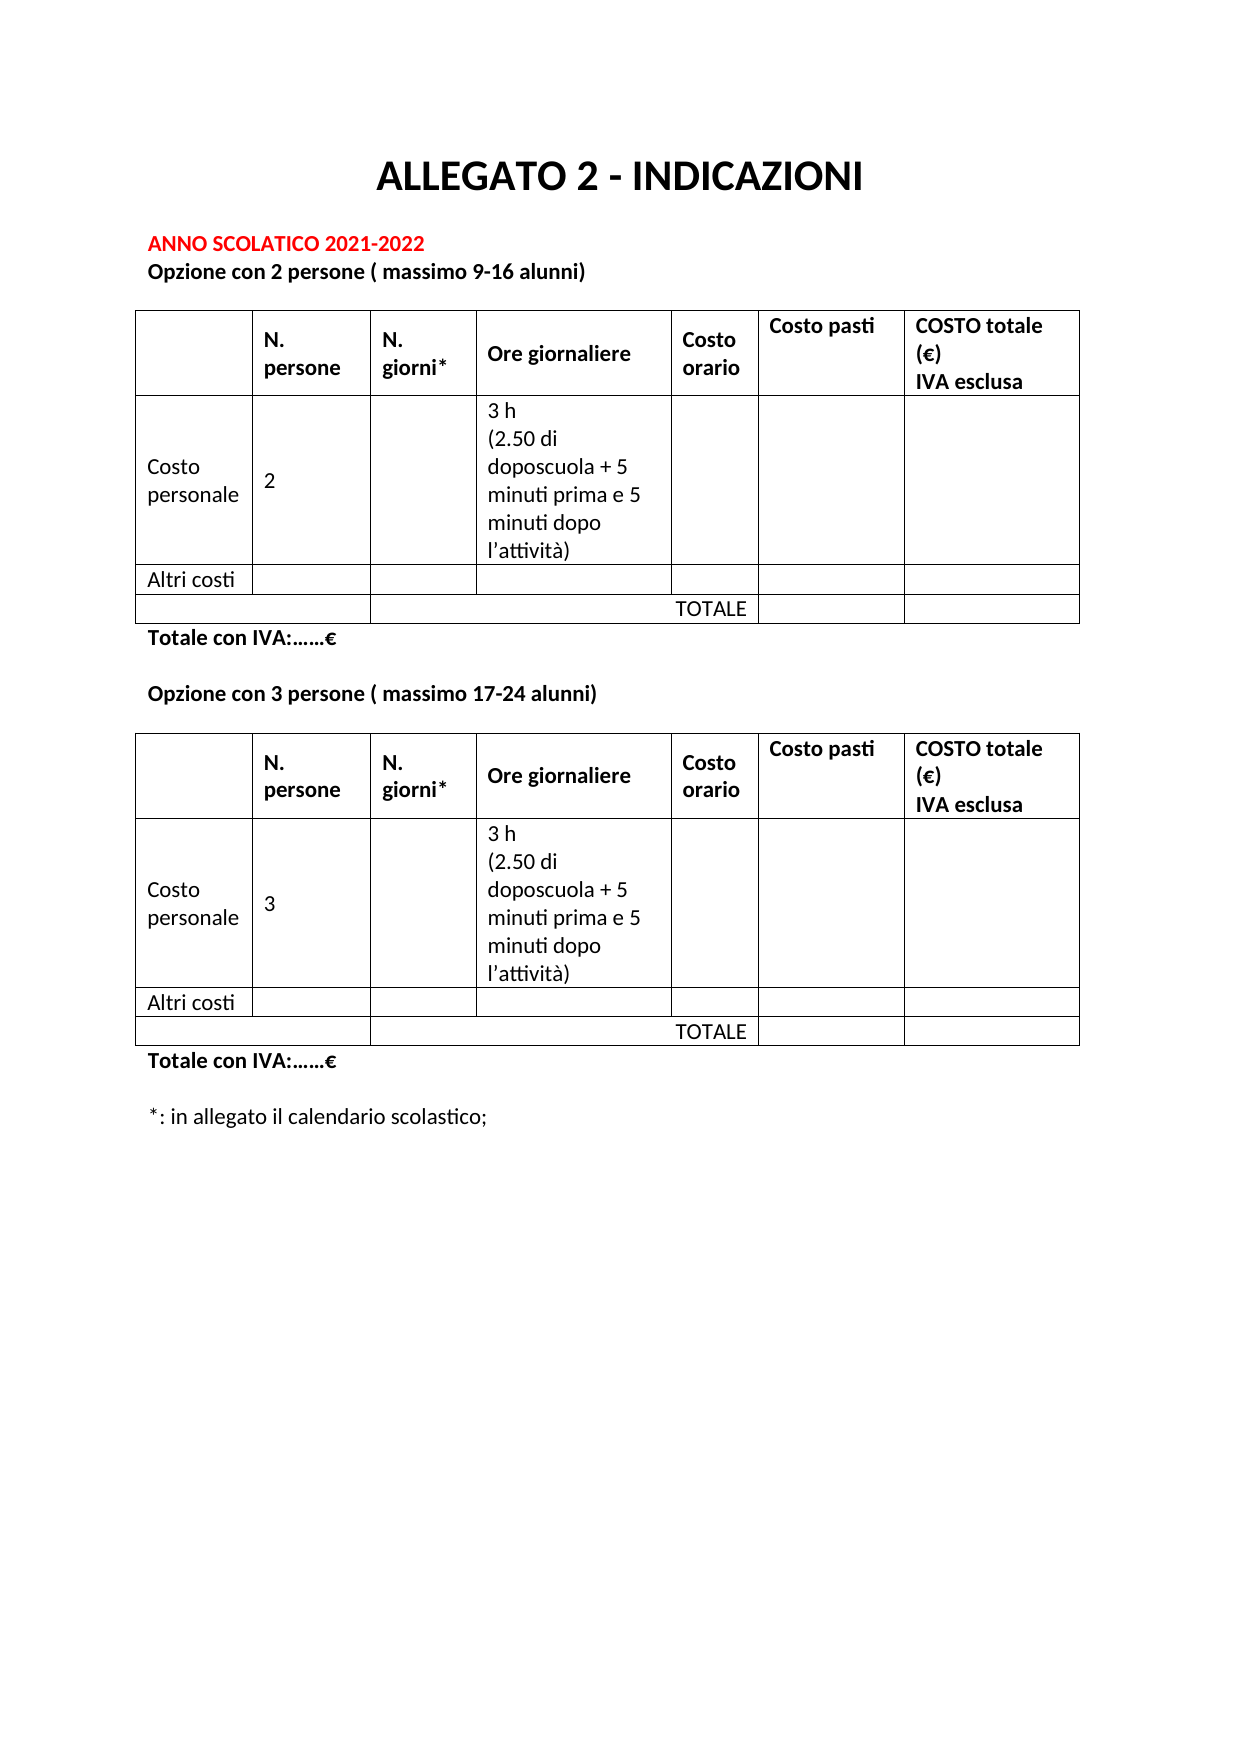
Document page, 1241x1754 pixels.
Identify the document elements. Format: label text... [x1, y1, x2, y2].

table_header Costo pasti [759, 311, 904, 395]
table_cell [905, 1017, 1079, 1045]
table_header Costo orario [672, 734, 758, 818]
table_header N. persone [253, 734, 370, 818]
table_cell [905, 988, 1079, 1016]
table_cell [759, 595, 904, 622]
table_header Costo pasti [759, 734, 904, 818]
table_cell Altri costi [136, 988, 252, 1016]
table_cell [371, 565, 476, 593]
table_cell Altri costi [136, 565, 252, 593]
table_cell TOTALE [371, 1017, 758, 1045]
table_header Ore giornaliere [477, 734, 671, 818]
table_cell [371, 988, 476, 1016]
table_cell [759, 988, 904, 1016]
table_cell [672, 988, 758, 1016]
table_cell [672, 396, 758, 564]
table_cell 3 [253, 819, 370, 987]
table_cell [905, 595, 1079, 622]
table_header N. giorni* [371, 311, 476, 395]
table_header COSTO totale (€) IVA esclusa [905, 311, 1079, 395]
text ANNO SCOLATICO 2021-2022 [148, 229, 1093, 257]
text ALLEGATO 2 - INDICAZIONI [148, 148, 1093, 201]
table_cell [371, 819, 476, 987]
table_cell [253, 988, 370, 1016]
table_cell [136, 595, 370, 622]
table_cell [477, 565, 671, 593]
table_cell [672, 819, 758, 987]
table_header N. persone [253, 311, 370, 395]
table_cell [371, 396, 476, 564]
table_cell [905, 396, 1079, 564]
table_header [136, 734, 252, 818]
table_cell [672, 565, 758, 593]
text *: in allegato il calendario scolastico; [148, 1102, 1093, 1130]
table_header COSTO totale (€) IVA esclusa [905, 734, 1079, 818]
table_cell [759, 1017, 904, 1045]
table_cell [136, 1017, 370, 1045]
text Opzione con 2 persone ( massimo 9-16 alunni) [148, 257, 1093, 285]
table_cell Costo personale [136, 819, 252, 987]
table_cell [759, 565, 904, 593]
text Opzione con 3 persone ( massimo 17-24 alunni) [148, 679, 1093, 708]
table_header [136, 311, 252, 395]
text Totale con IVA:……€ [148, 285, 1093, 652]
table_cell 3 h (2.50 di doposcuola + 5 minuti prima e 5 minuti dopo l’attività) [477, 396, 671, 564]
table_cell [477, 988, 671, 1016]
table_cell [253, 565, 370, 593]
table_header Ore giornaliere [477, 311, 671, 395]
text Totale con IVA:……€ [148, 708, 1093, 1074]
table_cell Costo personale [136, 396, 252, 564]
table_cell [905, 819, 1079, 987]
table_cell [905, 565, 1079, 593]
table_cell [759, 819, 904, 987]
table_header Costo orario [672, 311, 758, 395]
table_cell 3 h (2.50 di doposcuola + 5 minuti prima e 5 minuti dopo l’attività) [477, 819, 671, 987]
table_cell 2 [253, 396, 370, 564]
table_header N. giorni* [371, 734, 476, 818]
table_cell [759, 396, 904, 564]
table_cell TOTALE [371, 595, 758, 622]
